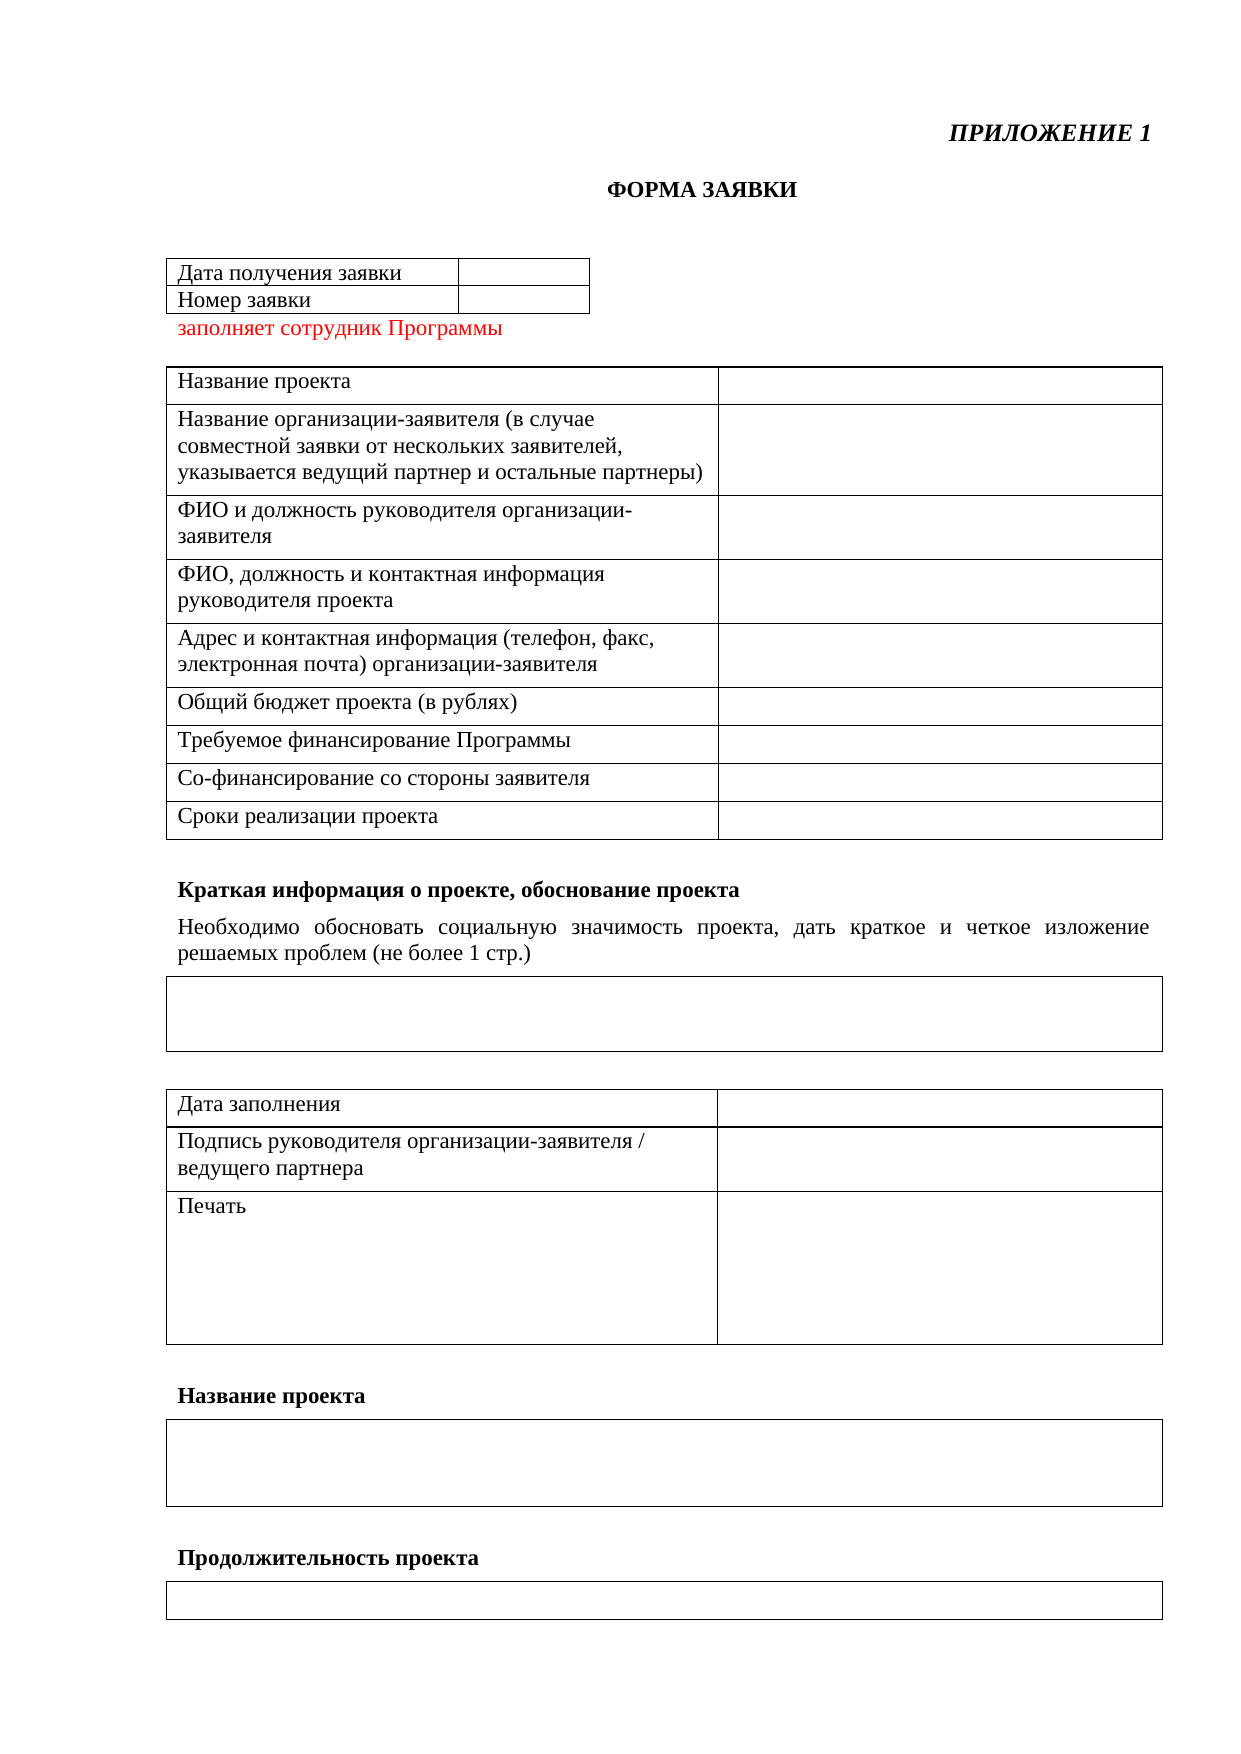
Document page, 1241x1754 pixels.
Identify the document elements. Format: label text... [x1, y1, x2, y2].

table_header [719, 368, 1162, 404]
table_cell [718, 1128, 1162, 1191]
table_cell Подпись руководителя организации-заявителя / ведущего партнера [167, 1128, 717, 1191]
table_cell ФИО и должность руководителя организации-заявителя [167, 496, 718, 559]
table_header Название проекта [167, 368, 718, 404]
table_cell Номер заявки [167, 286, 458, 313]
table_header [459, 259, 589, 285]
table_cell Адрес и контактная информация (телефон, факс, электронная почта) организации-заявителя [167, 624, 718, 687]
table_cell [459, 286, 589, 313]
table_header [167, 1420, 1162, 1506]
table_cell Печать [167, 1192, 717, 1344]
table_header [167, 977, 1162, 1051]
text Название проекта [177, 1382, 1152, 1408]
table_cell Общий бюджет проекта (в рублях) [167, 688, 718, 725]
text ПРИЛОЖЕНИЕ 1 [177, 118, 1152, 147]
table_header Дата получения заявки [167, 259, 458, 285]
table_header Дата заполнения [167, 1090, 717, 1126]
table_cell [719, 405, 1162, 495]
table_cell Сроки реализации проекта [167, 802, 718, 838]
text Краткая информация о проекте, обоснование проекта [177, 876, 1152, 903]
text Продолжительность проекта [177, 1544, 1152, 1570]
table_cell Со-финансирование со стороны заявителя [167, 764, 718, 801]
table_cell [718, 1192, 1162, 1344]
table_cell Требуемое финансирование Программы [167, 726, 718, 763]
table_cell Название организации-заявителя (в случае совместной заявки от нескольких заявителей, указывается ведущий партнер и остальные партнеры) [167, 405, 718, 495]
table_header [167, 1582, 1162, 1619]
text Необходимо обосновать социальную значимость проекта, дать краткое и четкое изложение решаемых проблем (не более 1 стр.) [177, 913, 1152, 966]
table_cell [719, 726, 1162, 763]
table_cell [719, 624, 1162, 687]
subtitle ФОРМА ЗАЯВКИ [252, 176, 1152, 202]
table_cell [719, 496, 1162, 559]
table_cell [719, 764, 1162, 801]
table_cell [719, 802, 1162, 838]
text заполняет сотрудник Программы [177, 314, 1152, 340]
table_cell ФИО, должность и контактная информация руководителя проекта [167, 560, 718, 623]
table_cell [719, 560, 1162, 623]
table_cell [719, 688, 1162, 725]
table_header [718, 1090, 1162, 1126]
